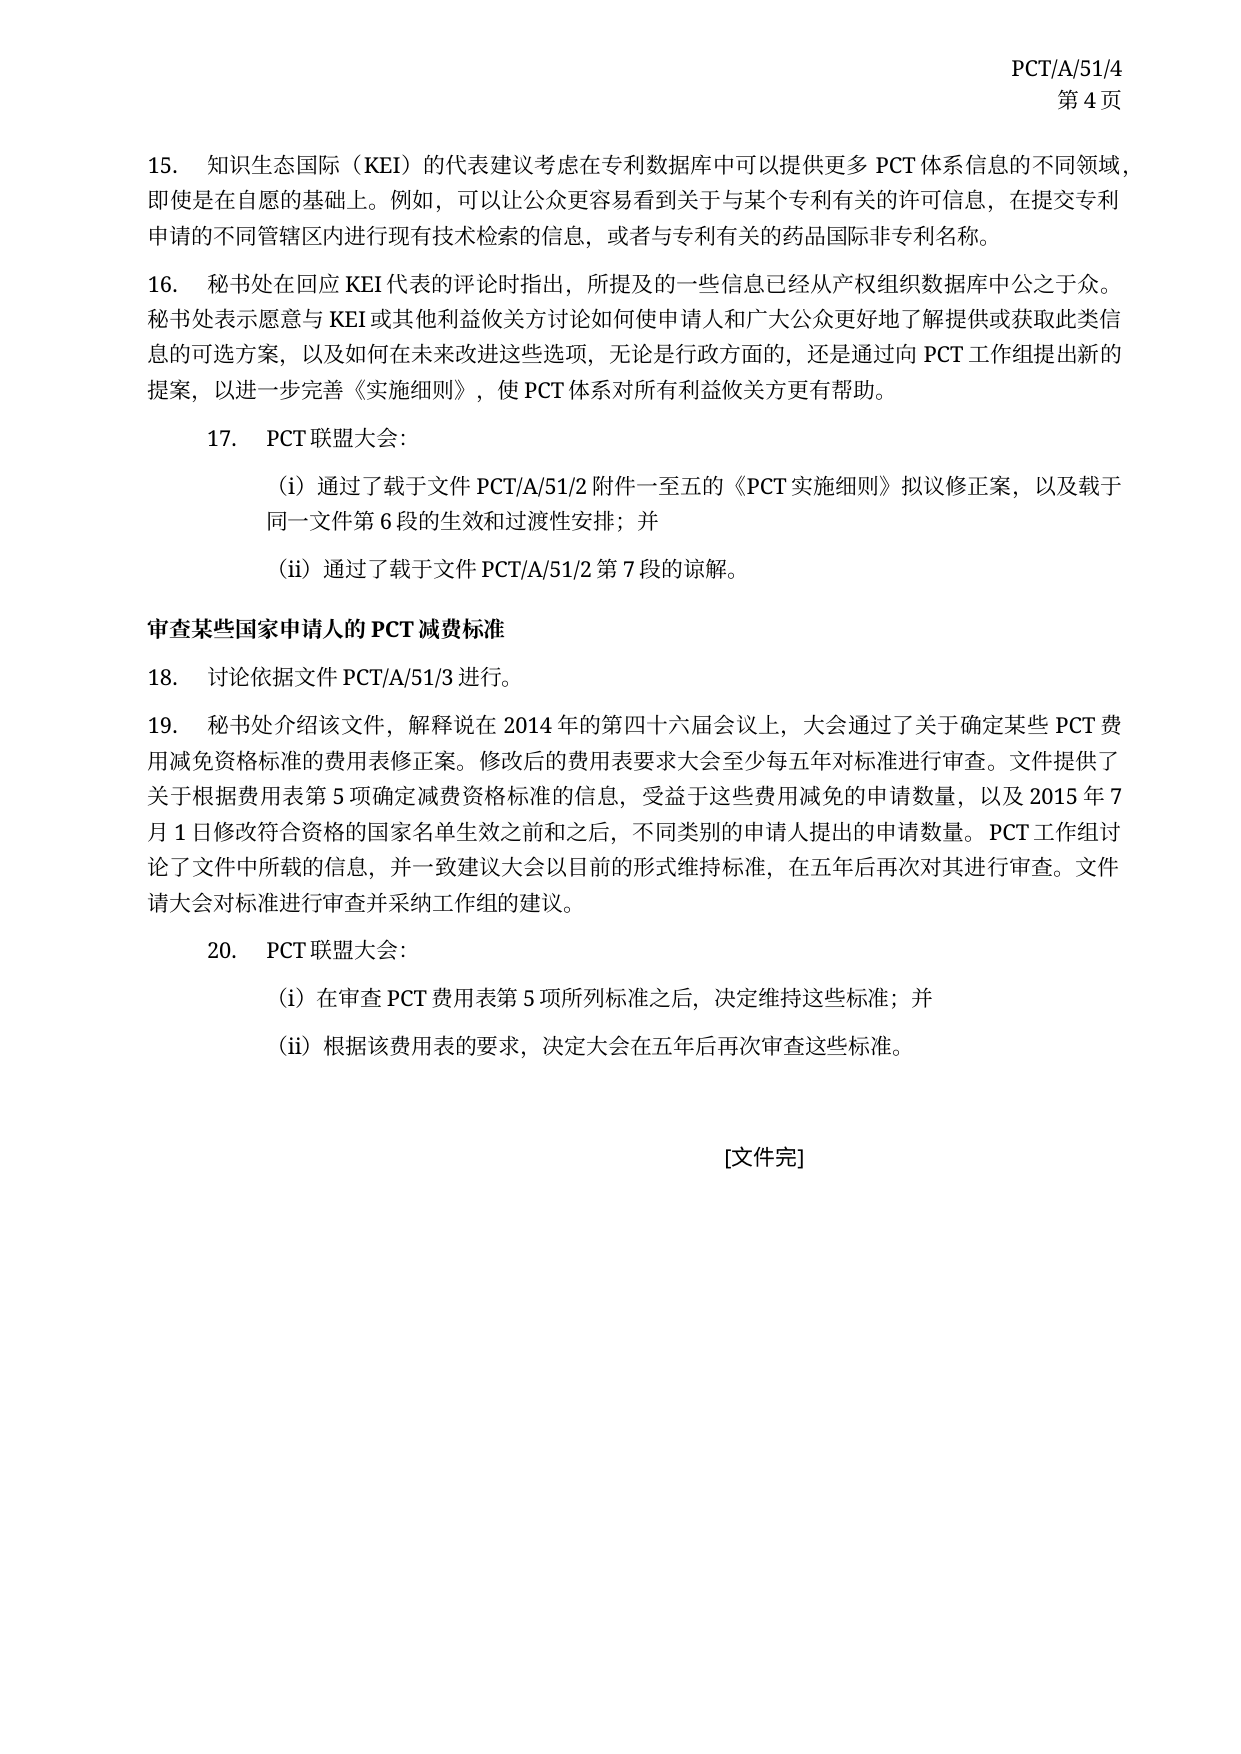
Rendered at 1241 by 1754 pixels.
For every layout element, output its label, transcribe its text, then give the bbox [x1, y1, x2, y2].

text PCT联盟大会： [207, 417, 1122, 453]
text 知识生态国际（KEI）的代表建议考虑在专利数据库中可以提供更多PCT体系信息的不同领域，即使是在自愿的基础上。例如，可以让公众更容易看到关于与某个专利有关的许可信息，在提交专利申请的不同管辖区内进行现有技术检索的信息，或者与专利有关的药品国际非专利名称。 [148, 144, 1122, 251]
list （i）在审查PCT费用表第5项所列标准之后，决定维持这些标准；并 [266, 978, 1122, 1013]
text [文件完] [724, 1136, 1122, 1171]
list （ii）通过了载于文件PCT/A/51/2第7段的谅解。 [266, 548, 1122, 584]
list （i）通过了载于文件PCT/A/51/2附件一至五的《PCT实施细则》拟议修正案，以及载于同一文件第6段的生效和过渡性安排；并 [266, 465, 1122, 536]
text PCT联盟大会： [207, 930, 1122, 965]
list （ii）根据该费用表的要求，决定大会在五年后再次审查这些标准。 [266, 1026, 1122, 1061]
text 秘书处介绍该文件，解释说在2014年的第四十六届会议上，大会通过了关于确定某些PCT费用减免资格标准的费用表修正案。修改后的费用表要求大会至少每五年对标准进行审查。文件提供了关于根据费用表第5项确定减费资格标准的信息，受益于这些费用减免的申请数量，以及2015年7月1日修改符合资格的国家名单生效之前和之后，不同类别的申请人提出的申请数量。PCT工作组讨论了文件中所载的信息，并一致建议大会以目前的形式维持标准，在五年后再次对其进行审查。文件请大会对标准进行审查并采纳工作组的建议。 [148, 705, 1122, 917]
text 讨论依据文件PCT/A/51/3进行。 [148, 657, 1122, 692]
subtitle 审查某些国家申请人的PCT减费标准 [148, 609, 1122, 644]
text 秘书处在回应KEI代表的评论时指出，所提及的一些信息已经从产权组织数据库中公之于众。秘书处表示愿意与KEI或其他利益攸关方讨论如何使申请人和广大公众更好地了解提供或获取此类信息的可选方案，以及如何在未来改进这些选项，无论是行政方面的，还是通过向PCT工作组提出新的提案，以进一步完善《实施细则》，使PCT体系对所有利益攸关方更有帮助。 [148, 263, 1122, 405]
